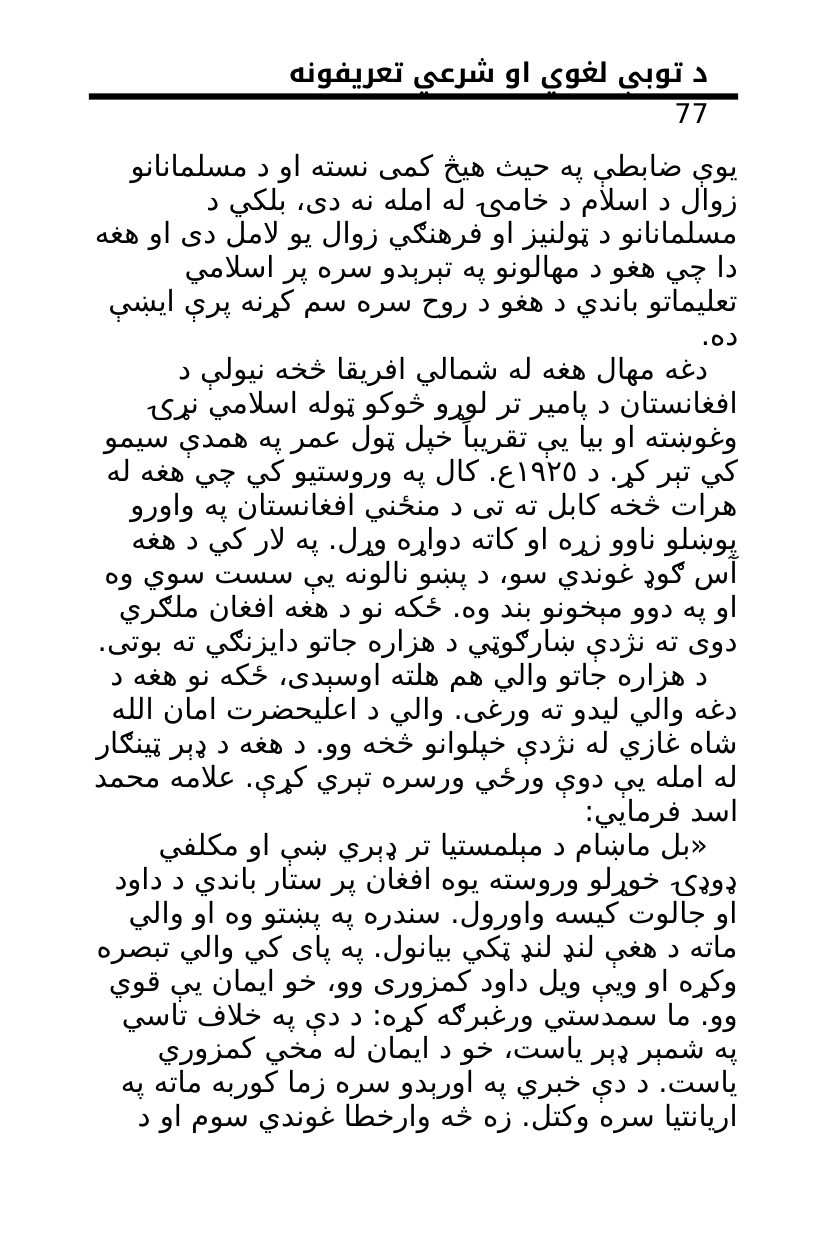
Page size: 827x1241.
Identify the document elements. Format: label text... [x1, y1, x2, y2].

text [89, 828, 738, 1134]
text دغه مهال هغه له شمالي افريقا څخه نيولې د افغانستان د پامير تر لوړو څوکو ټوله اسلامي نړۍ وغوښته او بيا يې تقريباً خپل ټول عمر په همدې سيمو کي تېر کړ. د ١٩٢٥ع. کال په وروستيو کي چي هغه له هرات څخه کابل ته تى د منځني افغانستان په واورو پوښلو ناوو زړه او کاته دواړه وړل. په لار کي د هغه آس ګوډ غوندي سو، د پښو نالونه يې سست سوي وه او په دوو مېخونو بند وه. ځکه نو د هغه افغان ملګري دوى ته نژدې ښارګوټي د هزاره جاتو دايزنګي ته بوتى. [89, 353, 738, 658]
text د هزاره جاتو والي هم هلته اوسېدى، ځکه نو هغه د دغه والي ليدو ته ورغى. والي د اعليحضرت امان الله شاه غازي له نژدې خپلوانو څخه وو. د هغه د ډېر ټينګار له امله يې دوې ورځي ورسره تېري کړې. علامه محمد اسد فرمايي: [89, 658, 738, 828]
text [89, 149, 738, 353]
